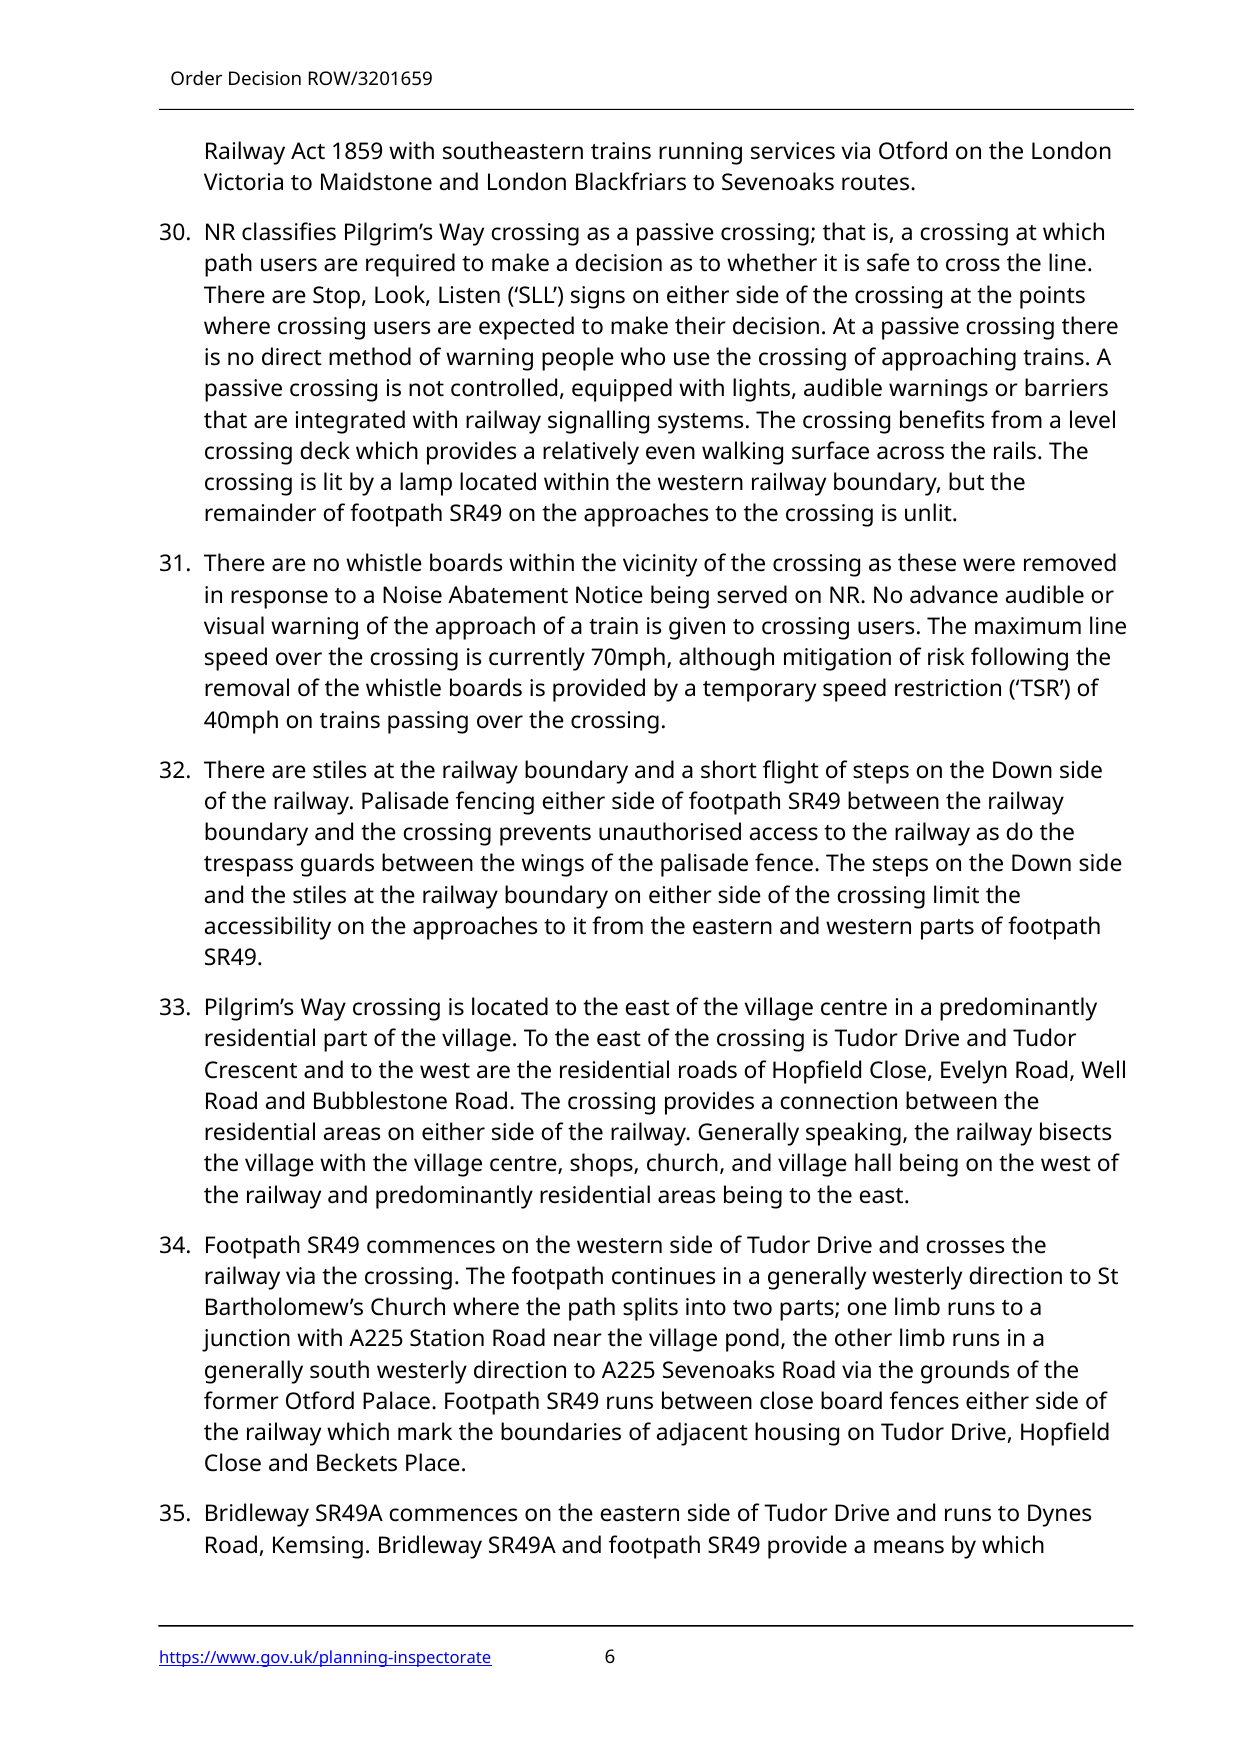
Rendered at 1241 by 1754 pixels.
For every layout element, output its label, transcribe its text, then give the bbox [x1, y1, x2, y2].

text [159, 135, 1128, 197]
text Pilgrim’s Way crossing is located to the east of the village centre in a predominantly residential part of the village. To the east of the crossing is Tudor Drive and Tudor Crescent and to the west are the residential roads of Hopfield Close, Evelyn Road, Well Road and Bubblestone Road. The crossing provides a connection between the residential areas on either side of the railway. Generally speaking, the railway bisects the village with the village centre, shops, church, and village hall being on the west of the railway and predominantly residential areas being to the east. [159, 991, 1128, 1210]
text There are stiles at the railway boundary and a short flight of steps on the Down side of the railway. Palisade fencing either side of footpath SR49 between the railway boundary and the crossing prevents unauthorised access to the railway as do the trespass guards between the wings of the palisade fence. The steps on the Down side and the stiles at the railway boundary on either side of the crossing limit the accessibility on the approaches to it from the eastern and western parts of footpath SR49. [159, 753, 1128, 972]
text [159, 1497, 1128, 1560]
text There are no whistle boards within the vicinity of the crossing as these were removed in response to a Noise Abatement Notice being served on NR. No advance audible or visual warning of the approach of a train is given to crossing users. The maximum line speed over the crossing is currently 70mph, although mitigation of risk following the removal of the whistle boards is provided by a temporary speed restriction (‘TSR’) of 40mph on trains passing over the crossing. [159, 547, 1128, 735]
text Footpath SR49 commences on the western side of Tudor Drive and crosses the railway via the crossing. The footpath continues in a generally westerly direction to St Bartholomew’s Church where the path splits into two parts; one limb runs to a junction with A225 Station Road near the village pond, the other limb runs in a generally south westerly direction to A225 Sevenoaks Road via the grounds of the former Otford Palace. Footpath SR49 runs between close board fences either side of the railway which mark the boundaries of adjacent housing on Tudor Drive, Hopfield Close and Beckets Place. [159, 1228, 1128, 1478]
text NR classifies Pilgrim’s Way crossing as a passive crossing; that is, a crossing at which path users are required to make a decision as to whether it is safe to cross the line. There are Stop, Look, Listen (‘SLL’) signs on either side of the crossing at the points where crossing users are expected to make their decision. At a passive crossing there is no direct method of warning people who use the crossing of approaching trains. A passive crossing is not controlled, equipped with lights, audible warnings or barriers that are integrated with railway signalling systems. The crossing benefits from a level crossing deck which provides a relatively even walking surface across the rails. The crossing is lit by a lamp located within the western railway boundary, but the remainder of footpath SR49 on the approaches to the crossing is unlit. [159, 216, 1128, 528]
